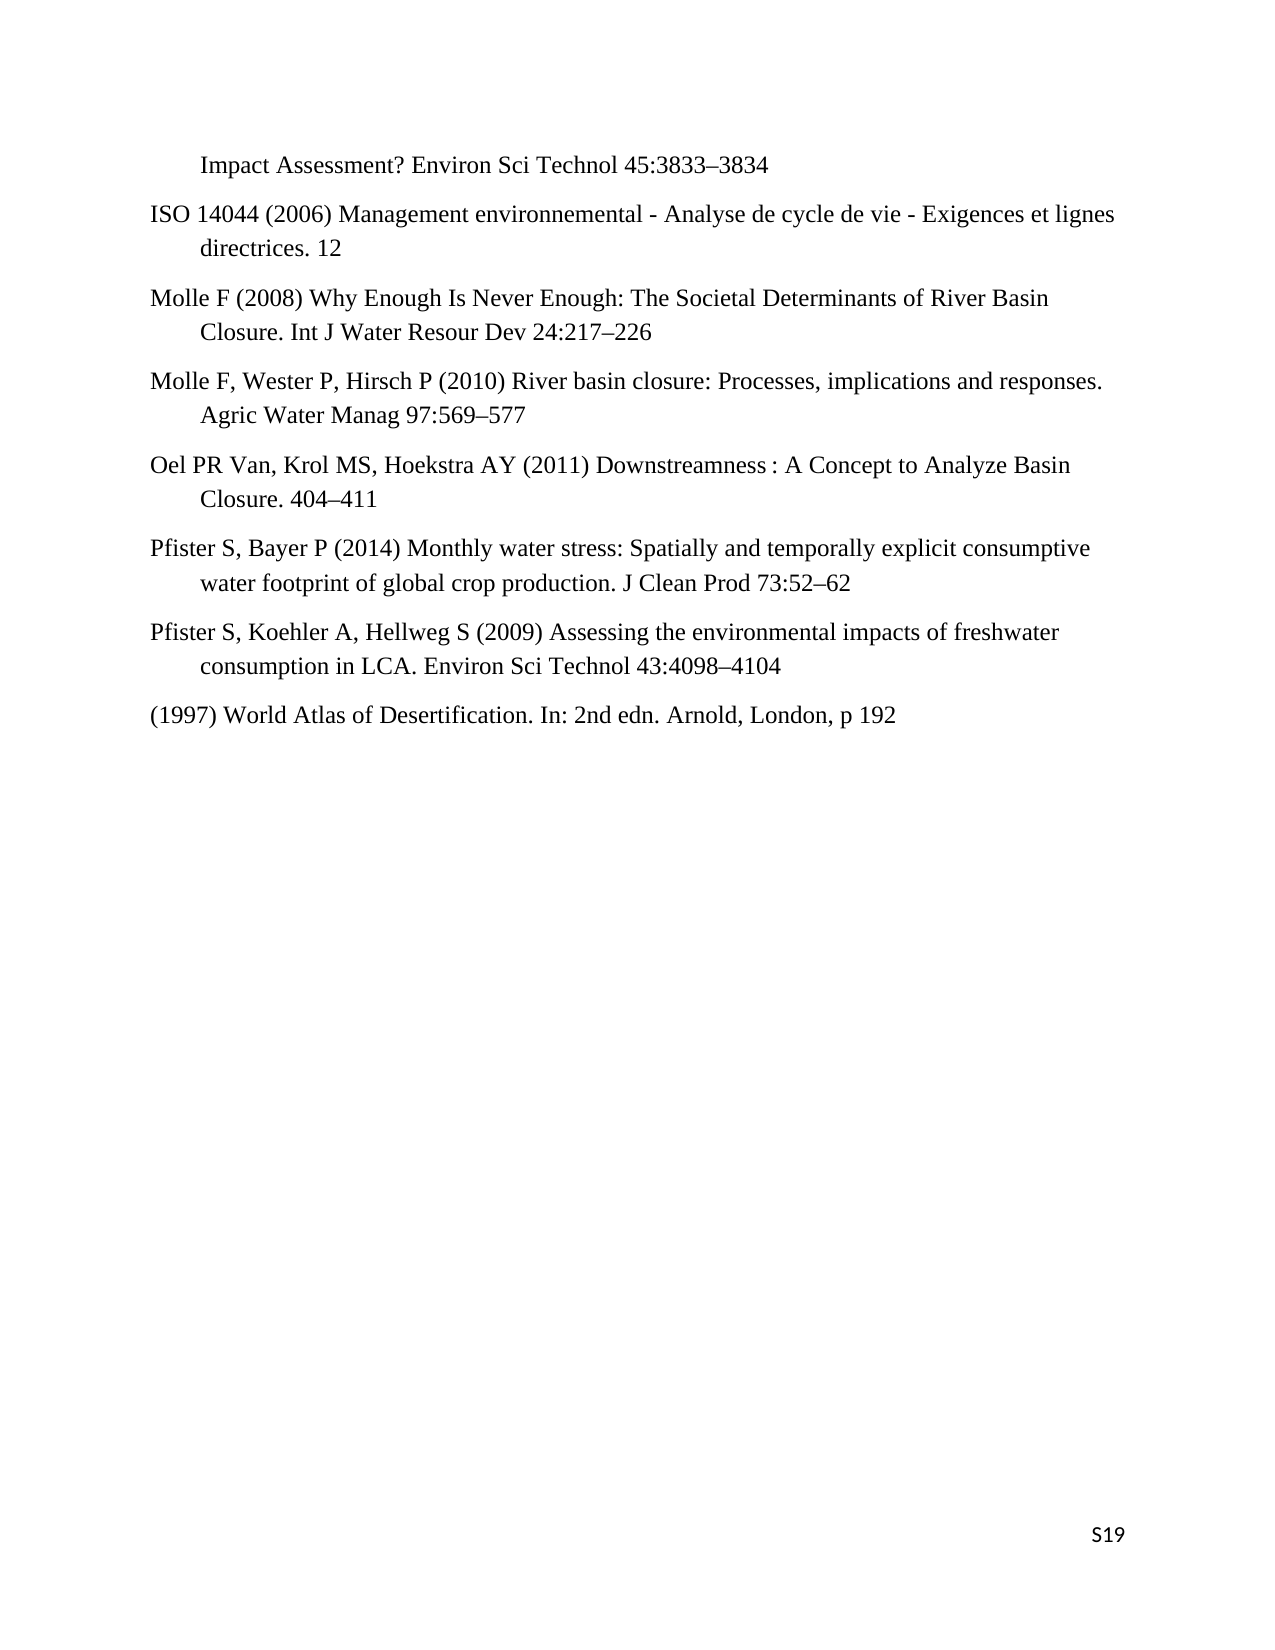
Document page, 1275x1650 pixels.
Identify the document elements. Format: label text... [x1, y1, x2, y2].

text (1997) World Atlas of Desertification. In: 2nd edn. Arnold, London, p 192 [150, 700, 1125, 729]
text Oel PR Van, Krol MS, Hoekstra AY (2011) Downstreamness : A Concept to Analyze Basin Closure. 404–411 [150, 450, 1125, 513]
text Pfister S, Koehler A, Hellweg S (2009) Assessing the environmental impacts of freshwater consumption in LCA. Environ Sci Technol 43:4098–4104 [150, 617, 1125, 680]
text Molle F, Wester P, Hirsch P (2010) River basin closure: Processes, implications and responses. Agric Water Manag 97:569–577 [150, 366, 1125, 429]
text ISO 14044 (2006) Management environnemental - Analyse de cycle de vie - Exigences et lignes directrices. 12 [150, 199, 1125, 262]
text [150, 150, 1125, 179]
text Pfister S, Bayer P (2014) Monthly water stress: Spatially and temporally explicit consumptive water footprint of global crop production. J Clean Prod 73:52–62 [150, 533, 1125, 596]
text Molle F (2008) Why Enough Is Never Enough: The Societal Determinants of River Basin Closure. Int J Water Resour Dev 24:217–226 [150, 283, 1125, 346]
